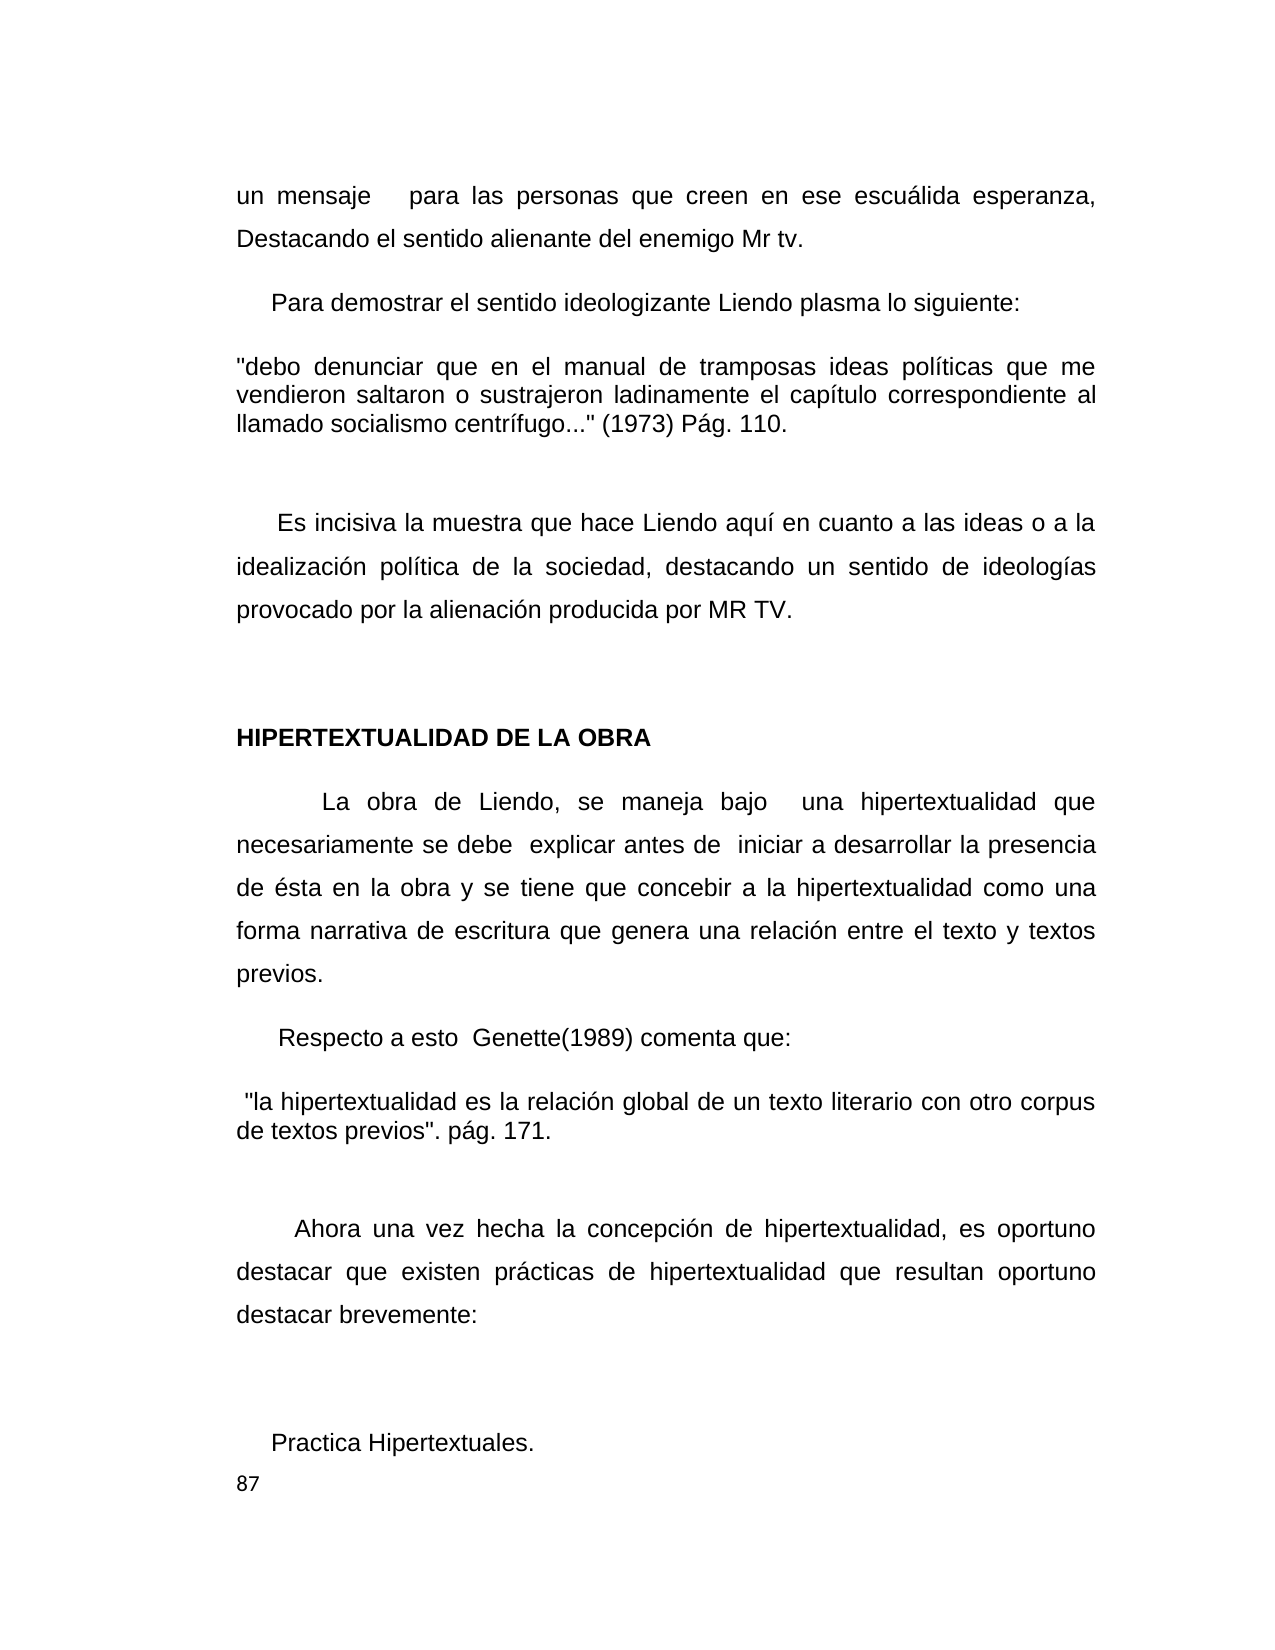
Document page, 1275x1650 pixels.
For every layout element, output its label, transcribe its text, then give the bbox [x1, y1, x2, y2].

text Respecto a esto Genette(1989) comenta que: [236, 1023, 1098, 1052]
text Practica Hipertextuales. [236, 1428, 1098, 1457]
text "debo denunciar que en el manual de tramposas ideas políticas que me vendieron saltaron o sustrajeron ladinamente el capítulo correspondiente al llamado socialismo centrífugo..." (1973) Pág. 110. [236, 352, 1098, 438]
text La obra de Liendo, se maneja bajo una hipertextualidad que necesariamente se debe explicar antes de iniciar a desarrollar la presencia de ésta en la obra y se tiene que concebir a la hipertextualidad como una forma narrativa de escritura que genera una relación entre el texto y textos previos. [236, 787, 1098, 988]
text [236, 181, 1098, 253]
text Es incisiva la muestra que hace Liendo aquí en cuanto a las ideas o a la idealización política de la sociedad, destacando un sentido de ideologías provocado por la alienación producida por MR TV. [236, 508, 1098, 623]
text Ahora una vez hecha la concepción de hipertextualidad, es oportuno destacar que existen prácticas de hipertextualidad que resultan oportuno destacar brevemente: [236, 1214, 1098, 1329]
text Para demostrar el sentido ideologizante Liendo plasma lo siguiente: [236, 288, 1098, 317]
text HIPERTEXTUALIDAD DE LA OBRA [236, 723, 1098, 751]
text "la hipertextualidad es la relación global de un texto literario con otro corpus de textos previos". pág. 171. [236, 1087, 1098, 1144]
